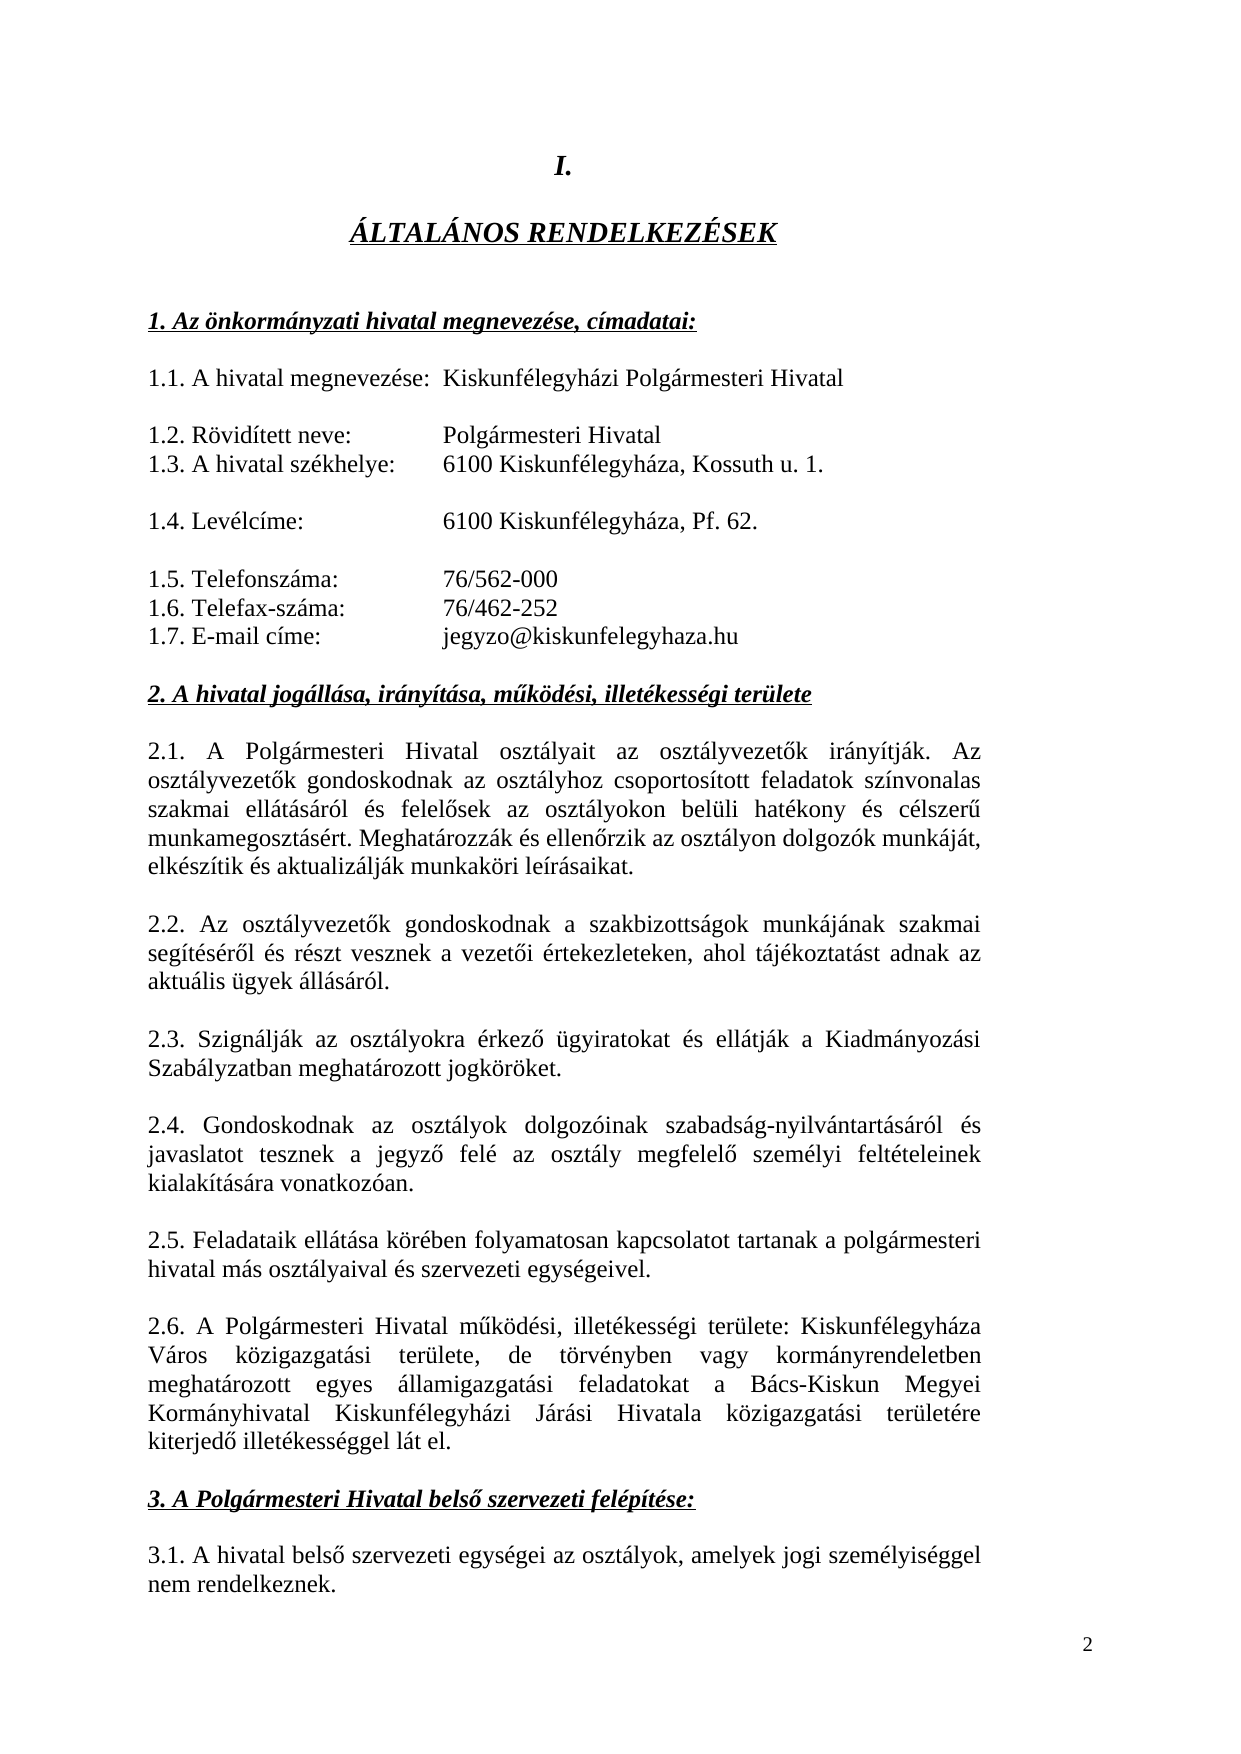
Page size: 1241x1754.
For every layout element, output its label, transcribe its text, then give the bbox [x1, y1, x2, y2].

text 2.1. A Polgármesteri Hivatal osztályait az osztályvezetők irányítják. Az osztályvezetők gondoskodnak az osztályhoz csoportosított feladatok színvonalas szakmai ellátásáról és felelősek az osztályokon belüli hatékony és célszerű munkamegosztásért. Meghatározzák és ellenőrzik az osztályon dolgozók munkáját, elkészítik és aktualizálják munkaköri leírásaikat. [148, 736, 982, 880]
text I. [148, 148, 982, 181]
text 1.2. Rövidített neve: Polgármesteri Hivatal [148, 420, 982, 449]
text 2.2. Az osztályvezetők gondoskodnak a szakbizottságok munkájának szakmai segítéséről és részt vesznek a vezetői értekezleteken, ahol tájékoztatást adnak az aktuális ügyek állásáról. [148, 909, 982, 995]
text 1.4. Levélcíme: 6100 Kiskunfélegyháza, Pf. 62. [148, 506, 982, 535]
text 3.1. A hivatal belső szervezeti egységei az osztályok, amelyek jogi személyiséggel nem rendelkeznek. [148, 1541, 982, 1598]
text hivatal jogállása, irányítása, működési, illetékességi területe [148, 679, 982, 708]
text 1.3. A hivatal székhelye: 6100 Kiskunfélegyháza, Kossuth u. 1. [148, 449, 982, 478]
text 1. Az önkormányzati hivatal megnevezése, címadatai: [148, 306, 982, 334]
text 2.5. Feladataik ellátása körében folyamatosan kapcsolatot tartanak a polgármesteri hivatal más osztályaival és szervezeti egységeivel. [148, 1225, 982, 1283]
text 2.6. A Polgármesteri Hivatal működési, illetékességi területe: Kiskunfélegyháza Város közigazgatási területe, de törvényben vagy kormányrendeletben meghatározott egyes államigazgatási feladatokat a Bács-Kiskun Megyei Kormányhivatal Kiskunfélegyházi Járási Hivatala közigazgatási területére kiterjedő illetékességgel lát el. [148, 1311, 982, 1455]
text 1.7. E-mail címe: jegyzo@kiskunfelegyhaza.hu [148, 621, 982, 650]
text 2.4. Gondoskodnak az osztályok dolgozóinak szabadság-nyilvántartásáról és javaslatot tesznek a jegyző felé az osztály megfelelő személyi feltételeinek kialakítására vonatkozóan. [148, 1110, 982, 1196]
text 2.3. Szignálják az osztályokra érkező ügyiratokat és ellátják a Kiadmányozási Szabályzatban meghatározott jogköröket. [148, 1024, 982, 1081]
text Polgármesteri Hivatal belső szervezeti felépítése: [148, 1484, 982, 1513]
text ÁLTALÁNOS RENDELKEZÉSEK [148, 215, 982, 248]
text 1.5. Telefonszáma: 76/562-000 [148, 564, 982, 593]
text 1.1. A hivatal megnevezése: Kiskunfélegyházi Polgármesteri Hivatal [148, 363, 982, 392]
text 1.6. Telefax-száma: 76/462-252 [148, 593, 982, 621]
